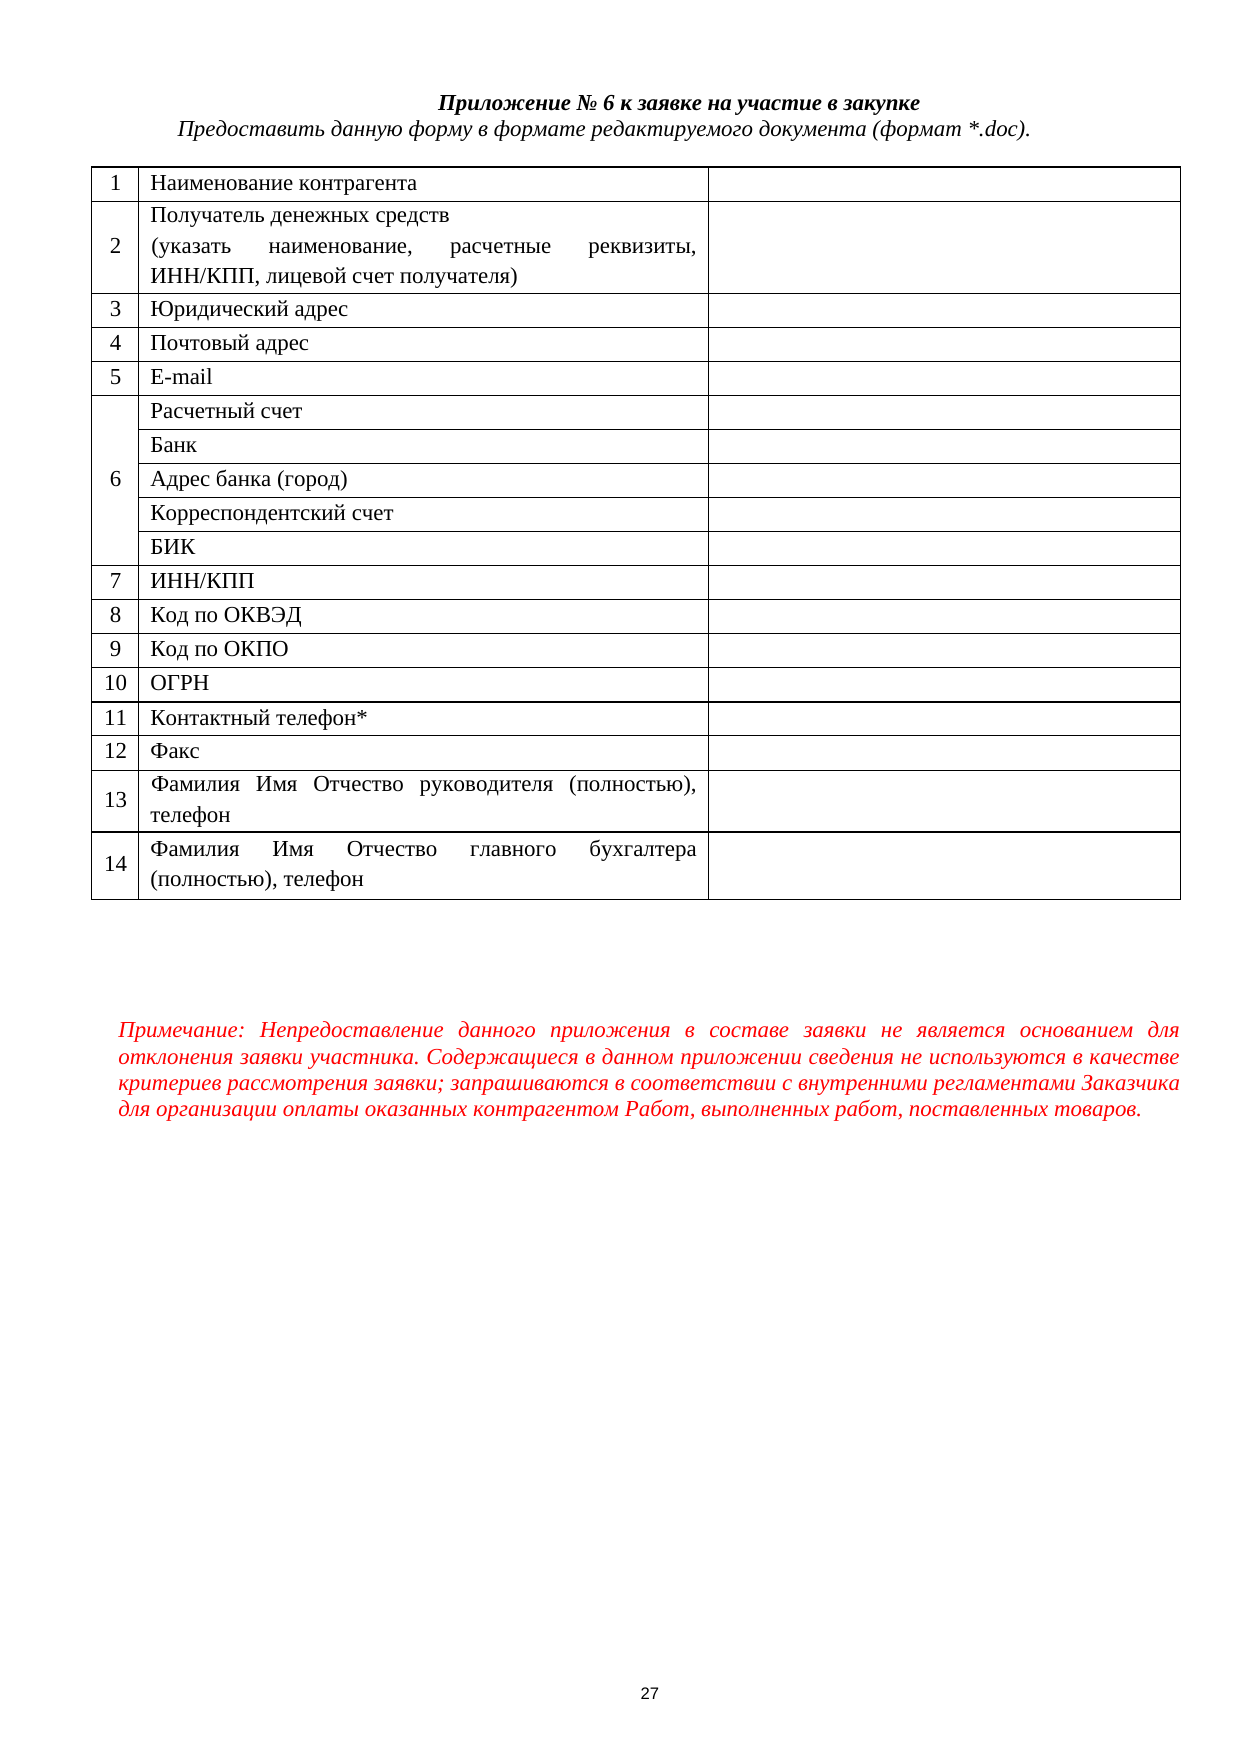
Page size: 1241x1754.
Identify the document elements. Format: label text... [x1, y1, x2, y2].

table_header Наименование контрагента [139, 168, 708, 201]
table_cell [709, 703, 1180, 735]
table_cell 11 [92, 703, 138, 735]
table_cell [709, 430, 1180, 463]
table_cell 4 [92, 328, 138, 361]
table_cell [709, 771, 1180, 831]
table_cell [709, 328, 1180, 361]
table_cell 8 [92, 600, 138, 633]
table_cell [709, 498, 1180, 531]
table_cell [709, 634, 1180, 667]
table_cell Факс [139, 736, 708, 769]
table_cell Адрес банка (город) [139, 464, 708, 497]
table_header [709, 168, 1180, 201]
table_cell [709, 833, 1180, 898]
table_cell Корреспондентский счет [139, 498, 708, 531]
table_cell Код по ОКПО [139, 634, 708, 667]
text Приложение № 6 к заявке на участие в закупке [118, 89, 1181, 115]
table_cell [709, 362, 1180, 395]
table_cell [709, 294, 1180, 327]
table_cell [709, 668, 1180, 701]
table_cell [709, 736, 1180, 769]
table_cell 10 [92, 668, 138, 701]
table_cell 13 [92, 771, 138, 831]
table_cell Получатель денежных средств (указать наименование, расчетные реквизиты, ИНН/КПП, лицевой счет получателя) [139, 202, 708, 293]
table_cell Код по ОКВЭД [139, 600, 708, 633]
table_cell [709, 396, 1180, 429]
table_cell Фамилия Имя Отчество главного бухгалтера (полностью), телефон [139, 833, 708, 898]
table_cell Банк [139, 430, 708, 463]
table_cell Юридический адрес [139, 294, 708, 327]
table_cell 6 [92, 396, 138, 565]
table_header 1 [92, 168, 138, 201]
table_cell [709, 202, 1180, 293]
table_cell 3 [92, 294, 138, 327]
table_cell Расчетный счет [139, 396, 708, 429]
table_cell 7 [92, 566, 138, 599]
table_cell 14 [92, 833, 138, 898]
text Предоставить данную форму в формате редактируемого документа (формат *.doc). [118, 115, 1181, 141]
table_cell Почтовый адрес [139, 328, 708, 361]
table_cell [709, 464, 1180, 497]
table_cell [709, 532, 1180, 565]
table_cell [709, 600, 1180, 633]
table_cell 2 [92, 202, 138, 293]
table_cell 9 [92, 634, 138, 667]
text Примечание: Непредоставление данного приложения в составе заявки не является основанием для отклонения заявки участника. Содержащиеся в данном приложении сведения не используются в качестве критериев рассмотрения заявки; запрашиваются в соответствии с внутренними регламентами Заказчика для организации оплаты оказанных контрагентом Работ, выполненных работ, поставленных товаров. [118, 1016, 1181, 1122]
table_cell БИК [139, 532, 708, 565]
table_cell Контактный телефон* [139, 703, 708, 735]
table_cell E-mail [139, 362, 708, 395]
table_cell [709, 566, 1180, 599]
table_cell ИНН/КПП [139, 566, 708, 599]
table_cell ОГРН [139, 668, 708, 701]
table_cell 12 [92, 736, 138, 769]
table_cell Фамилия Имя Отчество руководителя (полностью), телефон [139, 771, 708, 831]
table_cell 5 [92, 362, 138, 395]
